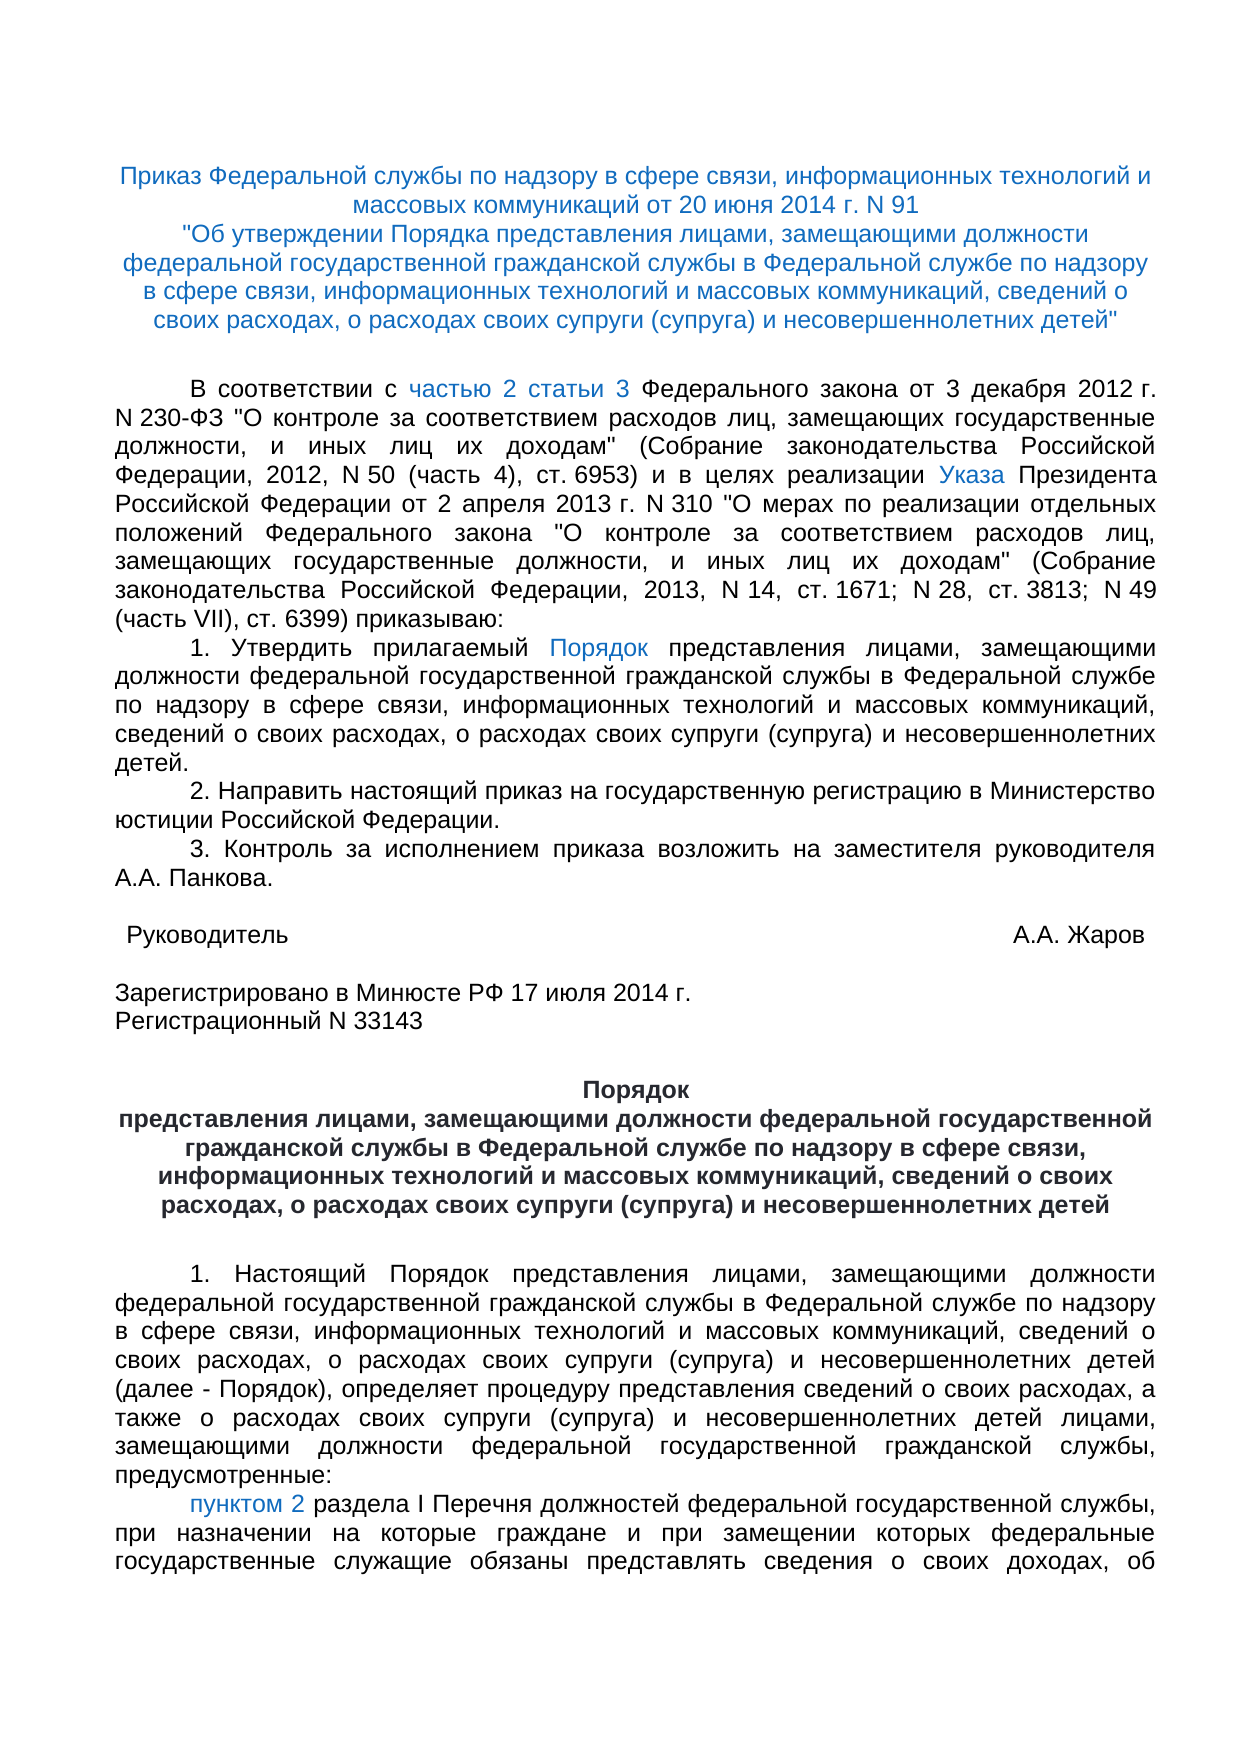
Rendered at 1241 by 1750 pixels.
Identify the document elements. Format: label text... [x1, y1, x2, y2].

text 1. Настоящий Порядок представления лицами, замещающими должности федеральной государственной гражданской службы в Федеральной службе по надзору в сфере связи, информационных технологий и массовых коммуникаций, сведений о своих расходах, о расходах своих супруги (супруга) и несовершеннолетних детей (далее - Порядок), определяет процедуру представления сведений о своих расходах, а также о расходах своих супруги (супруга) и несовершеннолетних детей лицами, замещающими должности федеральной государственной гражданской службы, предусмотренные: [114, 1259, 1157, 1489]
text В соответствии с частью 2 статьи 3 Федерального закона от 3 декабря 2012 г. N 230-ФЗ "О контроле за соответствием расходов лиц, замещающих государственные должности, и иных лиц их доходам" (Собрание законодательства Российской Федерации, 2012, N 50 (часть 4), ст. 6953) и в целях реализации Указа Президента Российской Федерации от 2 апреля 2013 г. N 310 "О мерах по реализации отдельных положений Федерального закона "О контроле за соответствием расходов лиц, замещающих государственные должности, и иных лиц их доходам" (Собрание законодательства Российской Федерации, 2013, N 14, ст. 1671; N 28, ст. 3813; N 49 (часть VII), ст. 6399) приказываю: [114, 374, 1157, 632]
text 1. Утвердить прилагаемый Порядок представления лицами, замещающими должности федеральной государственной гражданской службы в Федеральной службе по надзору в сфере связи, информационных технологий и массовых коммуникаций, сведений о своих расходах, о расходах своих супруги (супруга) и несовершеннолетних детей. [114, 632, 1157, 776]
text 2. Направить настоящий приказ на государственную регистрацию в Министерство юстиции Российской Федерации. [114, 776, 1157, 834]
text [114, 1489, 1157, 1575]
table_header Руководитель [115, 920, 809, 949]
text Зарегистрировано в Минюсте РФ 17 июля 2014 г. Регистрационный N 33143 [114, 977, 1157, 1035]
subtitle Порядок представления лицами, замещающими должности федеральной государственной гражданской службы в Федеральной службе по надзору в сфере связи, информационных технологий и массовых коммуникаций, сведений о своих расходах, о расходах своих супруги (супруга) и несовершеннолетних детей [114, 1075, 1157, 1219]
subtitle Приказ Федеральной службы по надзору в сфере связи, информационных технологий и массовых коммуникаций от 20 июня 2014 г. N 91 "Об утверждении Порядка представления лицами, замещающими должности федеральной государственной гражданской службы в Федеральной службе по надзору в сфере связи, информационных технологий и массовых коммуникаций, сведений о своих расходах, о расходах своих супруги (супруга) и несовершеннолетних детей" [114, 161, 1157, 334]
table_header А.А. Жаров [809, 920, 1156, 949]
text 3. Контроль за исполнением приказа возложить на заместителя руководителя А.А. Панкова. [114, 834, 1157, 891]
